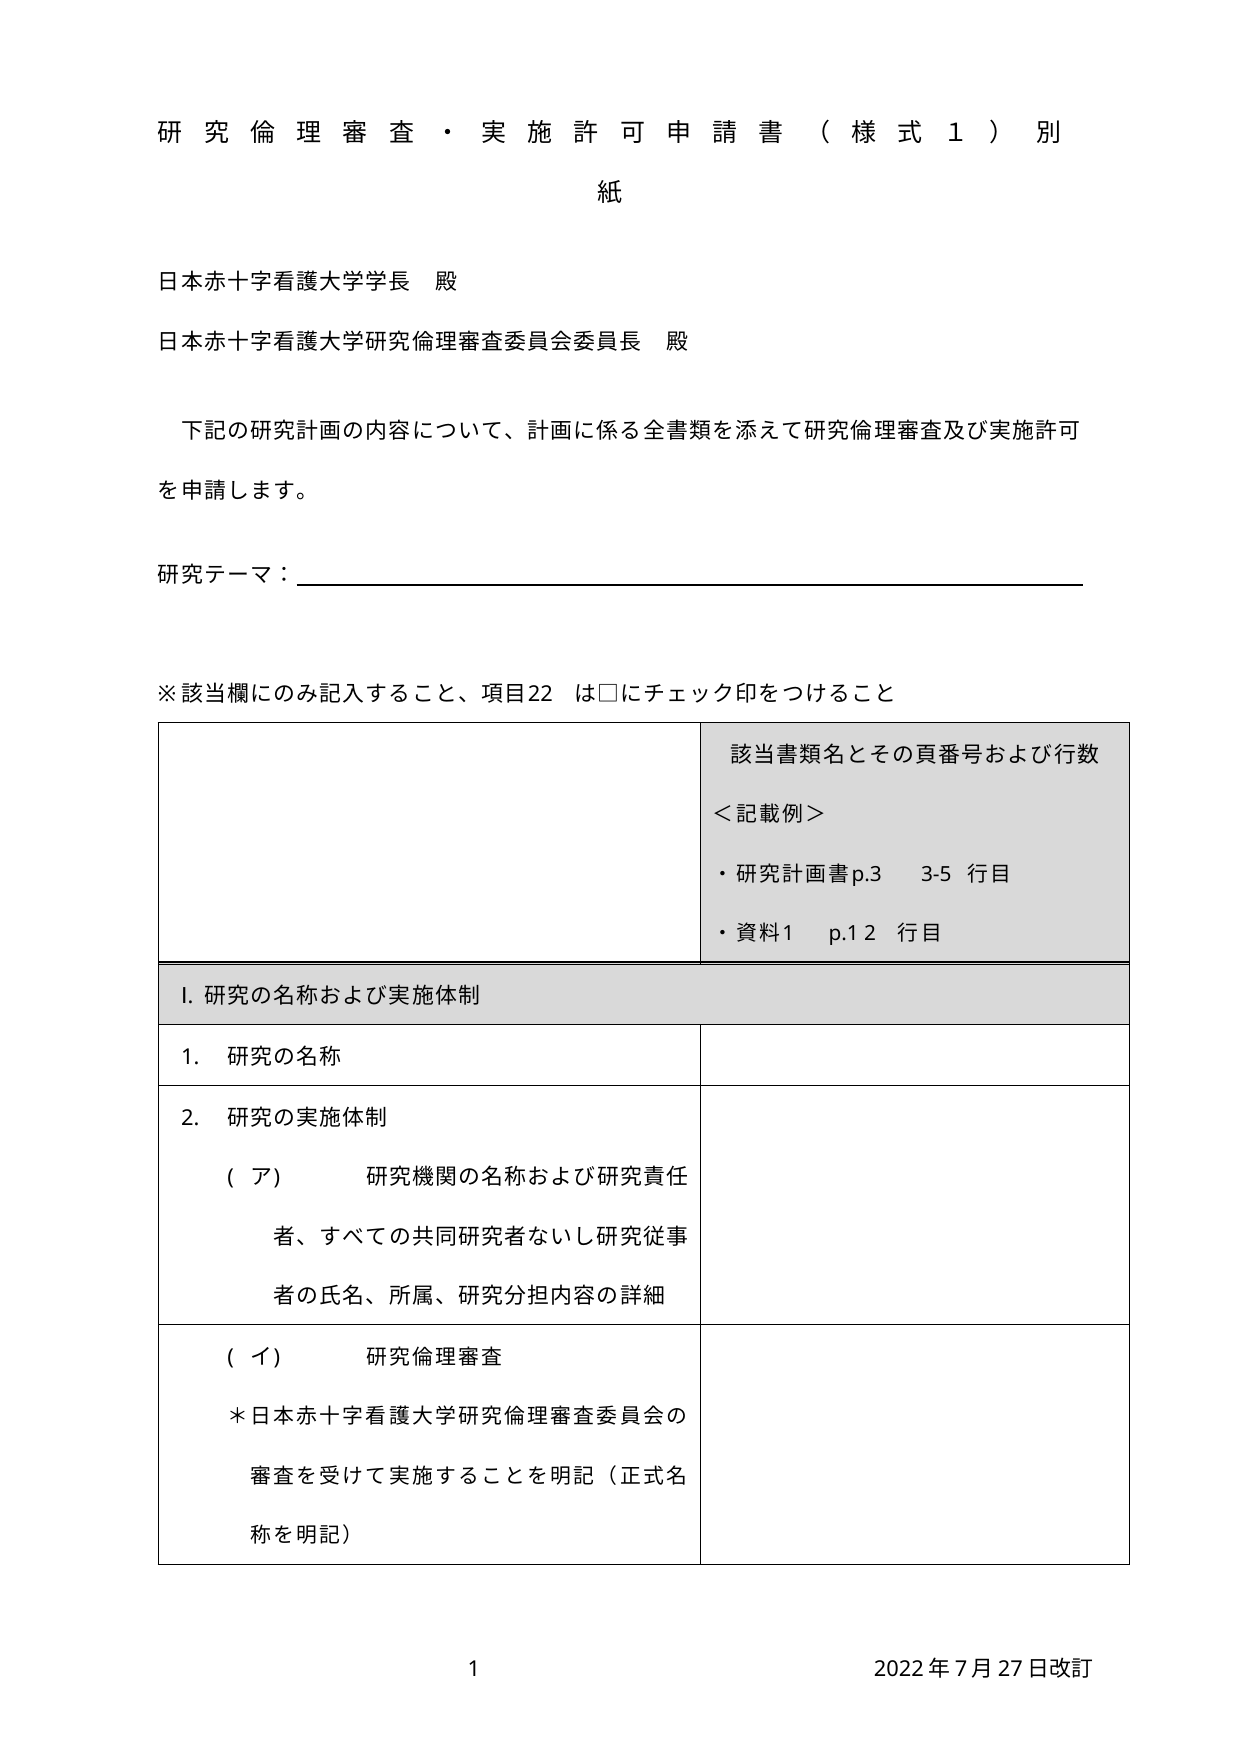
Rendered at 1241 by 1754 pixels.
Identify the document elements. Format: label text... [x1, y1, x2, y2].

text 下記の研究計画の内容について、計画に係る全書類を添えて研究倫理審査及び実施許可を申請します。 [158, 399, 1083, 518]
table_cell Ⅰ. 研究の名称および実施体制 [159, 965, 1129, 1024]
table_cell [701, 1086, 1129, 1324]
table_header [159, 723, 700, 961]
table_cell [701, 1025, 1129, 1085]
table_cell 研究の名称 [159, 1025, 700, 1085]
table_header 該当書類名とその頁番号および行数 ＜記載例＞ ・研究計画書p.3 3-5行目 ・資料1 p.1 2行目 [701, 723, 1129, 961]
text ※該当欄にのみ記入すること、項目22は□にチェック印をつけること [158, 662, 1083, 722]
text 研究倫理審査・実施許可申請書（様式１）別紙 [158, 101, 1083, 220]
text 研究テーマ： [158, 543, 1083, 603]
text 日本赤十字看護大学研究倫理審査委員会委員長 殿 [158, 310, 1083, 369]
table_cell 研究の実施体制 研究機関の名称および研究責任者、すべての共同研究者ないし研究従事者の氏名、所属、研究分担内容の詳細 [159, 1086, 700, 1324]
text 日本赤十字看護大学学長 殿 [158, 250, 1083, 310]
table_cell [159, 1325, 700, 1563]
table_cell [701, 1325, 1129, 1563]
